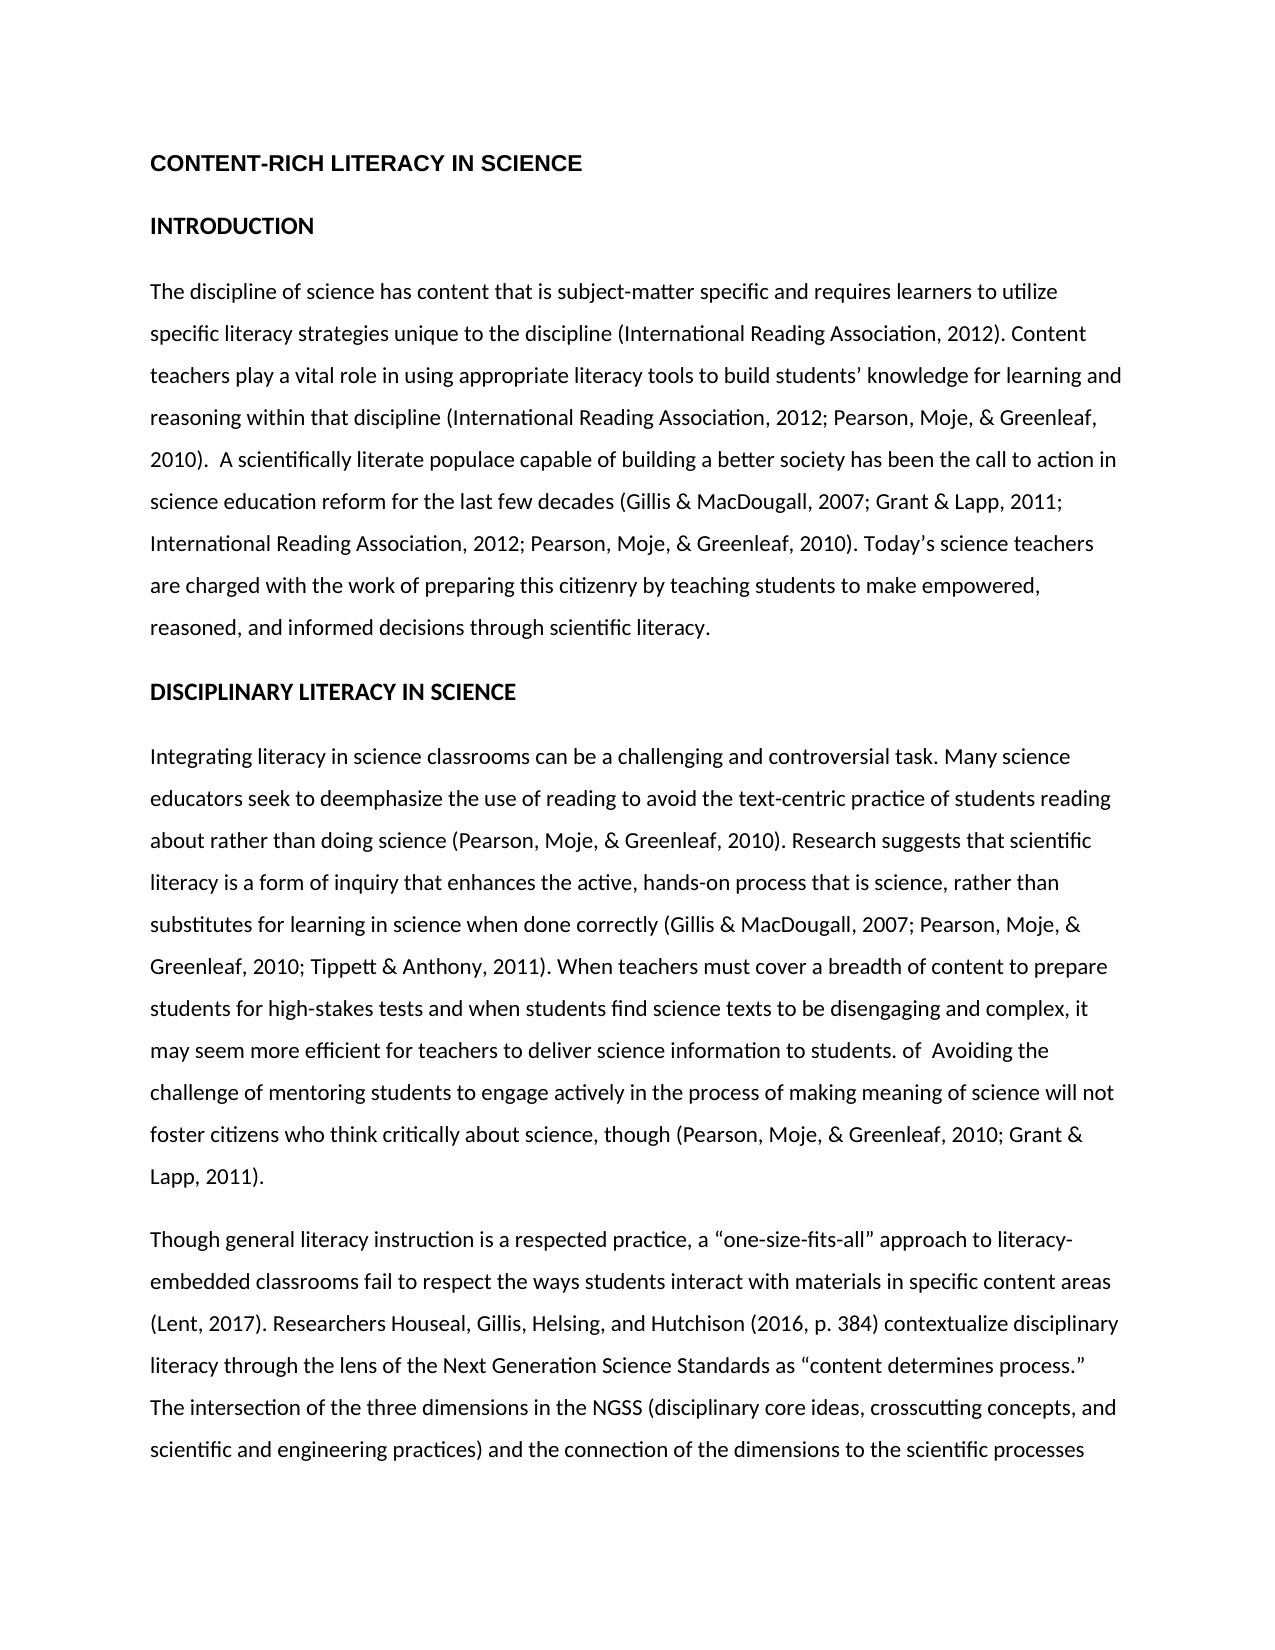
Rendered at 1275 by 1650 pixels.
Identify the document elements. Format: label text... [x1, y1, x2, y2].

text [150, 1225, 1125, 1463]
text Integrating literacy in science classrooms can be a challenging and controversial task. Many science educators seek to deemphasize the use of reading to avoid the text-centric practice of students reading about rather than doing science (Pearson, Moje, & Greenleaf, 2010). Research suggests that scientific literacy is a form of inquiry that enhances the active, hands-on process that is science, rather than substitutes for learning in science when done correctly (Gillis & MacDougall, 2007; Pearson, Moje, & Greenleaf, 2010; Tippett & Anthony, 2011). When teachers must cover a breadth of content to prepare students for high-stakes tests and when students find science texts to be disengaging and complex, it may seem more efficient for teachers to deliver science information to students. of Avoiding the challenge of mentoring students to engage actively in the process of making meaning of science will not foster citizens who think critically about science, though (Pearson, Moje, & Greenleaf, 2010; Grant & Lapp, 2011). [150, 742, 1125, 1190]
text The discipline of science has content that is subject-matter specific and requires learners to utilize specific literacy strategies unique to the discipline (International Reading Association, 2012). Content teachers play a vital role in using appropriate literacy tools to build students’ knowledge for learning and reasoning within that discipline (International Reading Association, 2012; Pearson, Moje, & Greenleaf, 2010). A scientifically literate populace capable of building a better society has been the call to action in science education reform for the last few decades (Gillis & MacDougall, 2007; Grant & Lapp, 2011; International Reading Association, 2012; Pearson, Moje, & Greenleaf, 2010). Today’s science teachers are charged with the work of preparing this citizenry by teaching students to make empowered, reasoned, and informed decisions through scientific literacy. [150, 277, 1125, 641]
text INTRODUCTION [150, 210, 1125, 241]
text DISCIPLINARY LITERACY IN SCIENCE [150, 676, 1125, 706]
text CONTENT-RICH LITERACY IN SCIENCE [150, 150, 1125, 207]
